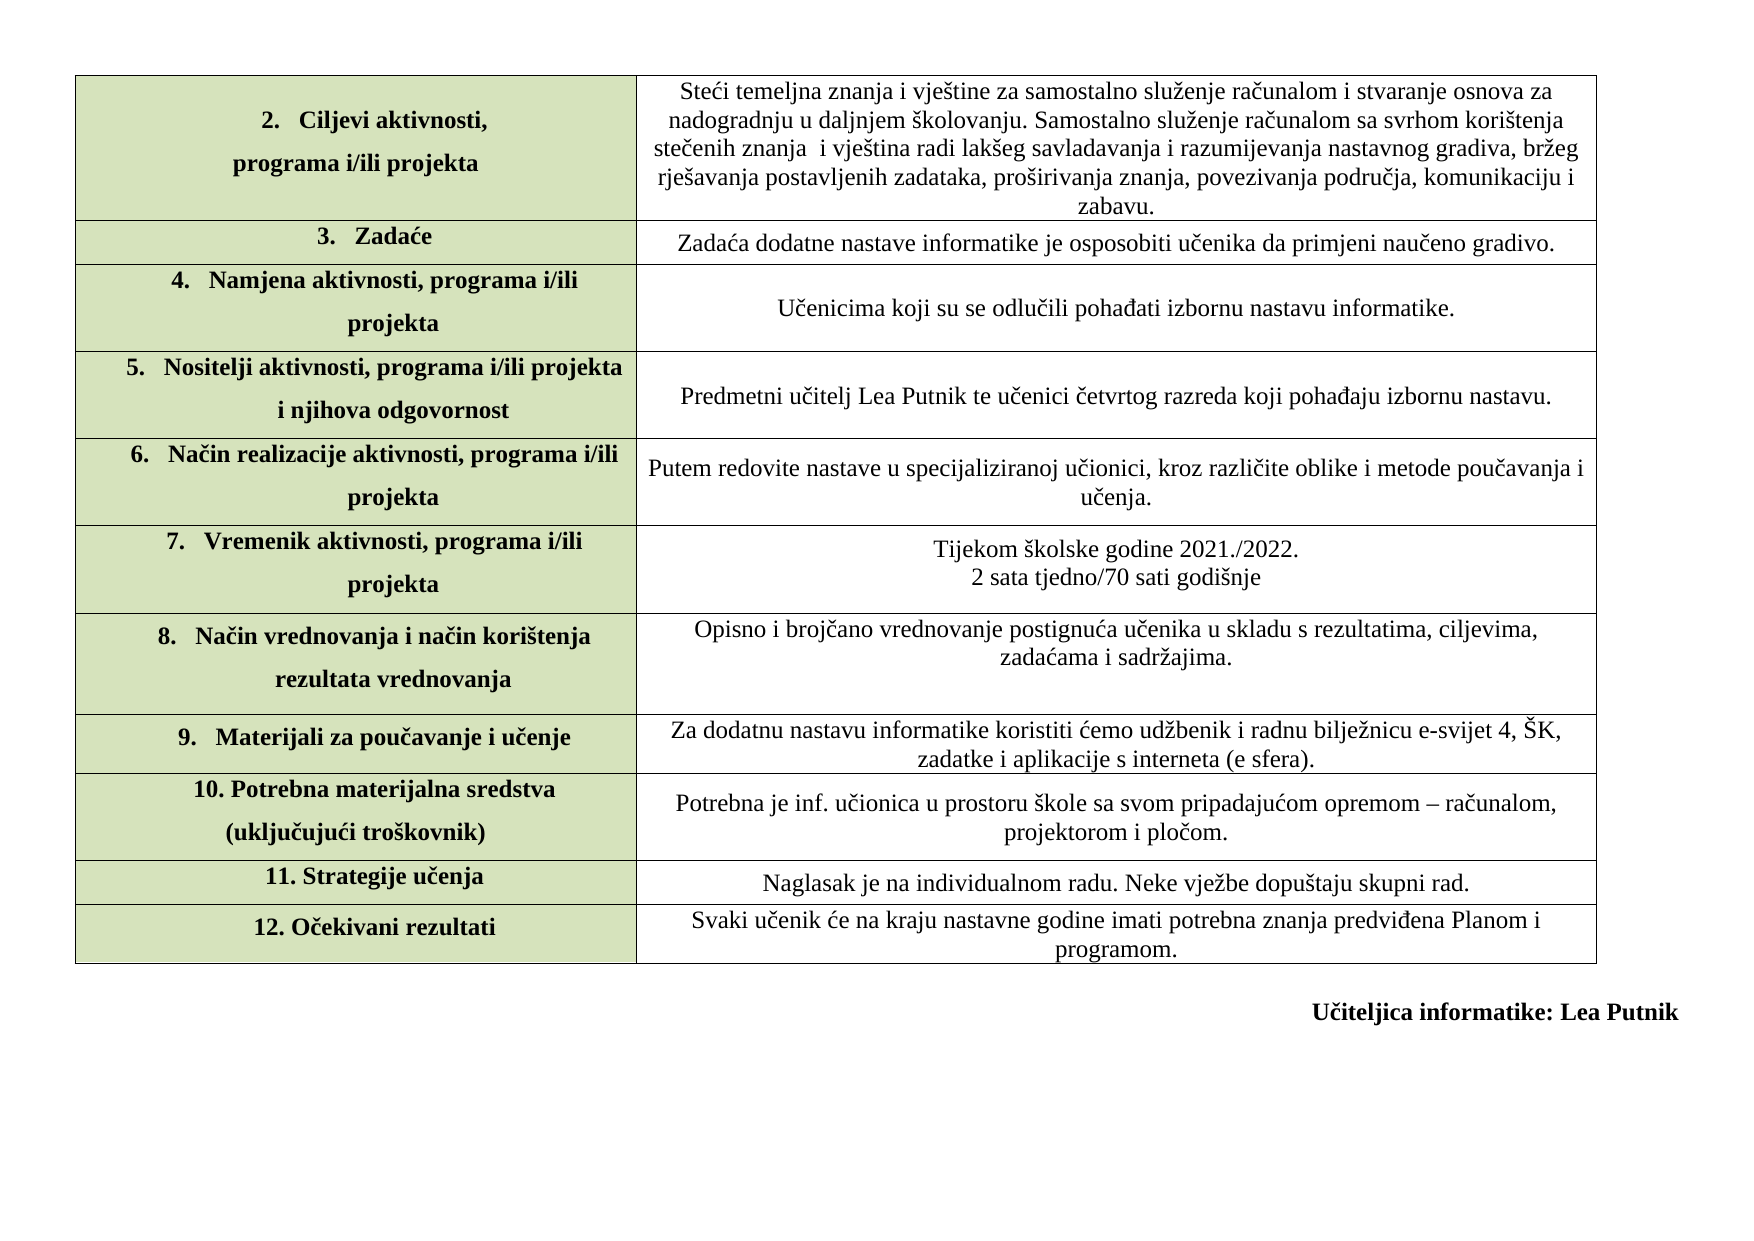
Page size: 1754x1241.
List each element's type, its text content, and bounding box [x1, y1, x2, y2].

table_cell Zadaće [76, 221, 636, 264]
table_cell Učenicima koji su se odlučili pohađati izbornu nastavu informatike. [637, 265, 1596, 351]
table_cell Namjena aktivnosti, programa i/ili projekta [76, 265, 636, 351]
table_cell Svaki učenik će na kraju nastavne godine imati potrebna znanja predviđena Planom i programom. [637, 905, 1596, 962]
table_cell Potrebna materijalna sredstva (uključujući troškovnik) [76, 774, 636, 860]
table_cell Putem redovite nastave u specijaliziranoj učionici, kroz različite oblike i metode poučavanja i učenja. [637, 439, 1596, 525]
table_cell Predmetni učitelj Lea Putnik te učenici četvrtog razreda koji pohađaju izbornu nastavu. [637, 352, 1596, 438]
table_cell Način realizacije aktivnosti, programa i/ili projekta [76, 439, 636, 525]
table_cell Zadaća dodatne nastave informatike je osposobiti učenika da primjeni naučeno gradivo. [637, 221, 1596, 264]
table_cell Opisno i brojčano vrednovanje postignuća učenika u skladu s rezultatima, ciljevima, zadaćama i sadržajima. [637, 614, 1596, 714]
table_cell Ciljevi aktivnosti, programa i/ili projekta [76, 76, 636, 220]
table_cell Tijekom školske godine 2021./2022. 2 sata tjedno/70 sati godišnje [637, 526, 1596, 613]
table_cell Naglasak je na individualnom radu. Neke vježbe dopuštaju skupni rad. [637, 861, 1596, 904]
table_cell Strategije učenja [76, 861, 636, 904]
table_cell Materijali za poučavanje i učenje [76, 715, 636, 773]
text Učiteljica informatike: Lea Putnik [75, 997, 1679, 1026]
table_cell Za dodatnu nastavu informatike koristiti ćemo udžbenik i radnu bilježnicu e-svijet 4, ŠK, zadatke i aplikacije s interneta (e sfera). [637, 715, 1596, 773]
table_cell Nositelji aktivnosti, programa i/ili projekta i njihova odgovornost [76, 352, 636, 438]
table_cell Vremenik aktivnosti, programa i/ili projekta [76, 526, 636, 613]
table_cell Steći temeljna znanja i vještine za samostalno služenje računalom i stvaranje osnova za nadogradnju u daljnjem školovanju. Samostalno služenje računalom sa svrhom korištenja stečenih znanja i vještina radi lakšeg savladavanja i razumijevanja nastavnog gradiva, bržeg rješavanja postavljenih zadataka, proširivanja znanja, povezivanja područja, komunikaciju i zabavu. [637, 76, 1596, 220]
table_cell Potrebna je inf. učionica u prostoru škole sa svom pripadajućom opremom – računalom, projektorom i pločom. [637, 774, 1596, 860]
table_cell Način vrednovanja i način korištenja rezultata vrednovanja [76, 614, 636, 714]
table_cell Očekivani rezultati [76, 905, 636, 962]
